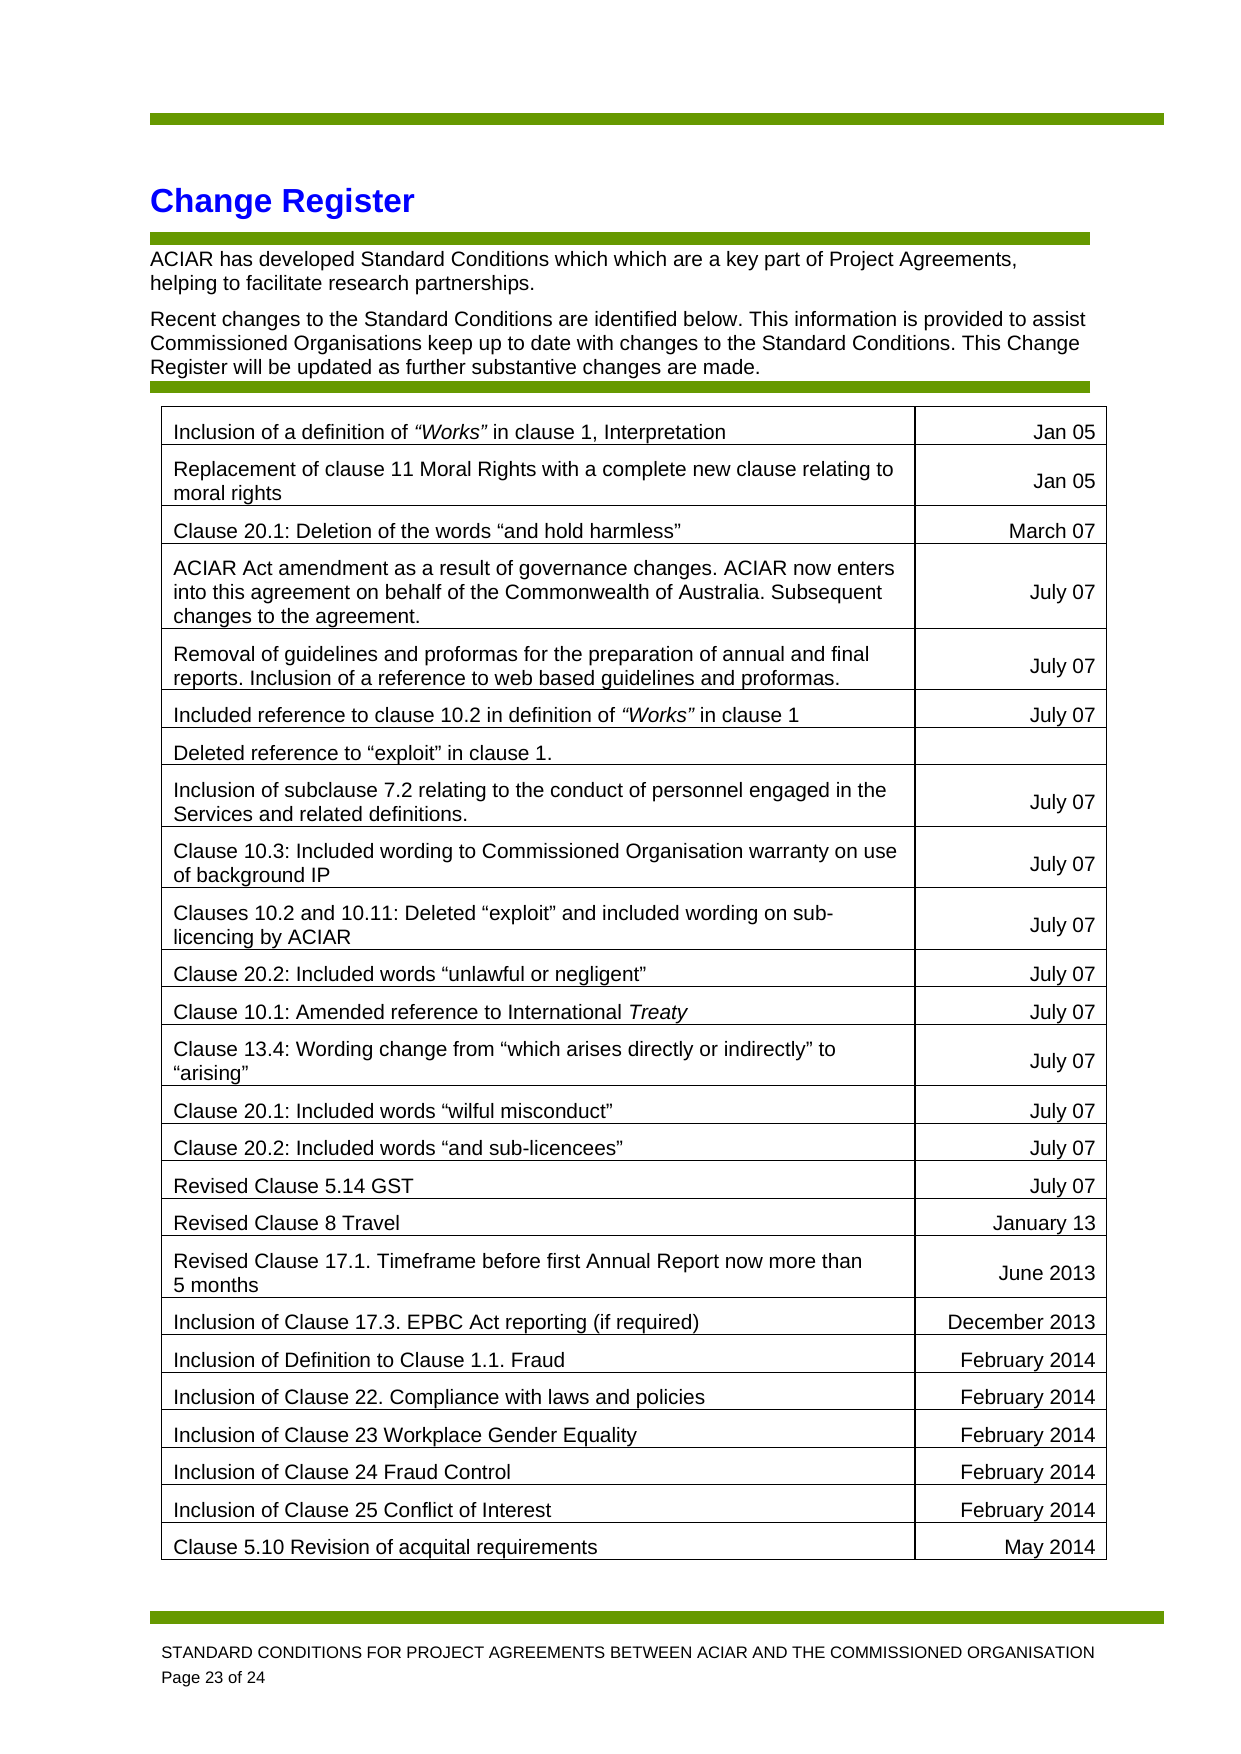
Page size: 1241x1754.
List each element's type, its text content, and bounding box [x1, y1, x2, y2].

table_cell May 2014 [916, 1523, 1106, 1559]
table_cell Clause 20.2: Included words “and sub-licencees” [162, 1124, 914, 1160]
table_cell January 13 [916, 1199, 1106, 1235]
table_cell Inclusion of Clause 24 Fraud Control [162, 1448, 914, 1484]
table_cell Clause 13.4: Wording change from “which arises directly or indirectly” to “arising” [162, 1025, 914, 1085]
table_cell Revised Clause 5.14 GST [162, 1161, 914, 1198]
table_cell Inclusion of Clause 25 Conflict of Interest [162, 1485, 914, 1522]
table_cell June 2013 [916, 1236, 1106, 1297]
table_cell July 07 [916, 544, 1106, 628]
table_cell July 07 [916, 765, 1106, 826]
table_cell February 2014 [916, 1448, 1106, 1484]
subtitle Change Register [150, 181, 1090, 219]
table_cell July 07 [916, 827, 1106, 887]
table_cell Revised Clause 8 Travel [162, 1199, 914, 1235]
table_cell Revised Clause 17.1. Timeframe before first Annual Report now more than 5 months [162, 1236, 914, 1297]
table_cell Jan 05 [916, 445, 1106, 505]
table_cell July 07 [916, 987, 1106, 1024]
table_cell Clause 10.1: Amended reference to International Treaty [162, 987, 914, 1024]
table_cell Clause 20.1: Deletion of the words “and hold harmless” [162, 506, 914, 542]
table_cell July 07 [916, 629, 1106, 689]
table_cell Inclusion of Definition to Clause 1.1. Fraud [162, 1335, 914, 1372]
table_cell July 07 [916, 888, 1106, 949]
table_cell Clause 10.3: Included wording to Commissioned Organisation warranty on use of background IP [162, 827, 914, 887]
table_cell July 07 [916, 1124, 1106, 1160]
table_header Jan 05 [916, 407, 1106, 443]
table_cell July 07 [916, 1025, 1106, 1085]
table_cell March 07 [916, 506, 1106, 542]
table_cell February 2014 [916, 1335, 1106, 1372]
table_cell ACIAR Act amendment as a result of governance changes. ACIAR now enters into this agreement on behalf of the Commonwealth of Australia. Subsequent changes to the agreement. [162, 544, 914, 628]
table_cell February 2014 [916, 1373, 1106, 1409]
table_cell February 2014 [916, 1410, 1106, 1447]
table_cell Deleted reference to “exploit” in clause 1. [162, 728, 914, 764]
table_cell Inclusion of subclause 7.2 relating to the conduct of personnel engaged in the Services and related definitions. [162, 765, 914, 826]
table_cell Removal of guidelines and proformas for the preparation of annual and final reports. Inclusion of a reference to web based guidelines and proformas. [162, 629, 914, 689]
table_cell July 07 [916, 1161, 1106, 1198]
table_cell Replacement of clause 11 Moral Rights with a complete new clause relating to moral rights [162, 445, 914, 505]
table_cell February 2014 [916, 1485, 1106, 1522]
table_cell Included reference to clause 10.2 in definition of “Works” in clause 1 [162, 690, 914, 727]
table_cell Clause 20.1: Included words “wilful misconduct” [162, 1086, 914, 1123]
table_cell Inclusion of Clause 23 Workplace Gender Equality [162, 1410, 914, 1447]
table_cell Clauses 10.2 and 10.11: Deleted “exploit” and included wording on sub-licencing by ACIAR [162, 888, 914, 949]
text ACIAR has developed Standard Conditions which which are a key part of Project Agreements, helping to facilitate research partnerships. [150, 245, 1090, 292]
table_header Inclusion of a definition of “Works” in clause 1, Interpretation [162, 407, 914, 443]
table_cell [916, 728, 1106, 764]
table_cell December 2013 [916, 1298, 1106, 1334]
text Recent changes to the Standard Conditions are identified below. This information is provided to assist Commissioned Organisations keep up to date with changes to the Standard Conditions. This Change Register will be updated as further substantive changes are made. [150, 292, 1090, 381]
table_cell Clause 5.10 Revision of acquital requirements [162, 1523, 914, 1559]
table_cell July 07 [916, 690, 1106, 727]
table_cell Inclusion of Clause 17.3. EPBC Act reporting (if required) [162, 1298, 914, 1334]
table_cell July 07 [916, 1086, 1106, 1123]
table_cell July 07 [916, 950, 1106, 986]
table_cell Inclusion of Clause 22. Compliance with laws and policies [162, 1373, 914, 1409]
table_cell Clause 20.2: Included words “unlawful or negligent” [162, 950, 914, 986]
